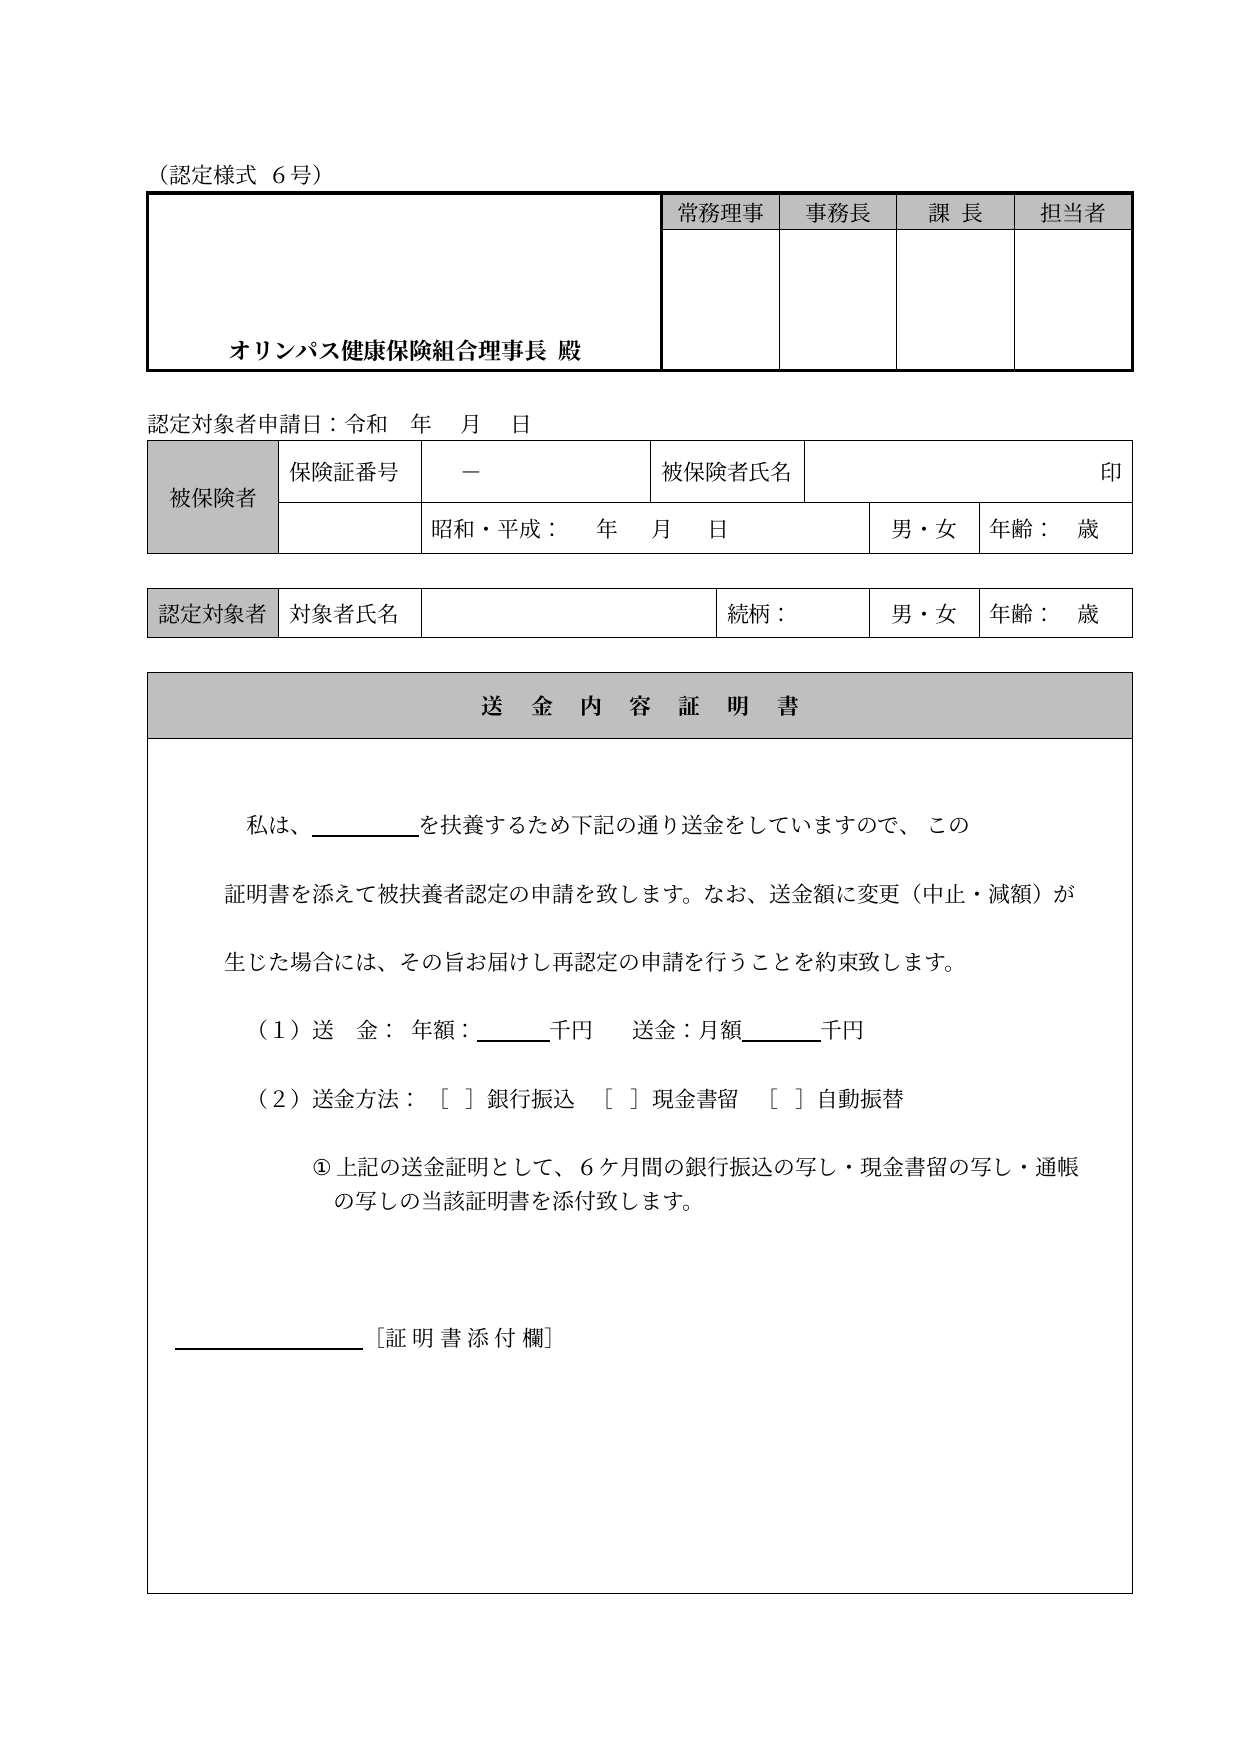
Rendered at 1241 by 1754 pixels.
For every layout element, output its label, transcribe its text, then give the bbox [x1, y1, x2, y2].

table_header 事務長 [780, 195, 896, 229]
table_header 印 [805, 441, 1132, 502]
table_cell 男・女 [870, 503, 979, 553]
table_header 被保険者 [148, 441, 278, 553]
table_cell 昭和・平成： 年 月 日 [422, 503, 869, 553]
table_header 被保険者氏名 [651, 441, 804, 502]
table_header オリンパス健康保険組合理事長 殿 [149, 195, 660, 368]
table_header 認定対象者 [148, 589, 278, 637]
table_header － [422, 441, 650, 502]
table_header [422, 589, 716, 637]
table_header 常務理事 [663, 195, 779, 229]
table_cell [279, 503, 421, 553]
text 認定対象者申請日：令和 年 月 日 [148, 406, 1122, 440]
table_header 年齢： 歳 [980, 589, 1132, 637]
text （認定様式 ６号） [148, 157, 1122, 191]
table_header 担当者 [1015, 195, 1131, 229]
table_cell [1015, 230, 1131, 368]
table_header 課 長 [897, 195, 1014, 229]
table_cell [897, 230, 1014, 368]
table_cell 年齢： 歳 [980, 503, 1132, 553]
table_header 保険証番号 [279, 441, 421, 502]
table_cell [663, 230, 779, 368]
table_header 送 金 内 容 証 明 書 [148, 673, 1132, 738]
table_cell [780, 230, 896, 368]
table_header 続柄： [717, 589, 869, 637]
table_header 男・女 [870, 589, 979, 637]
table_header 対象者氏名 [279, 589, 421, 637]
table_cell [148, 739, 1132, 1593]
